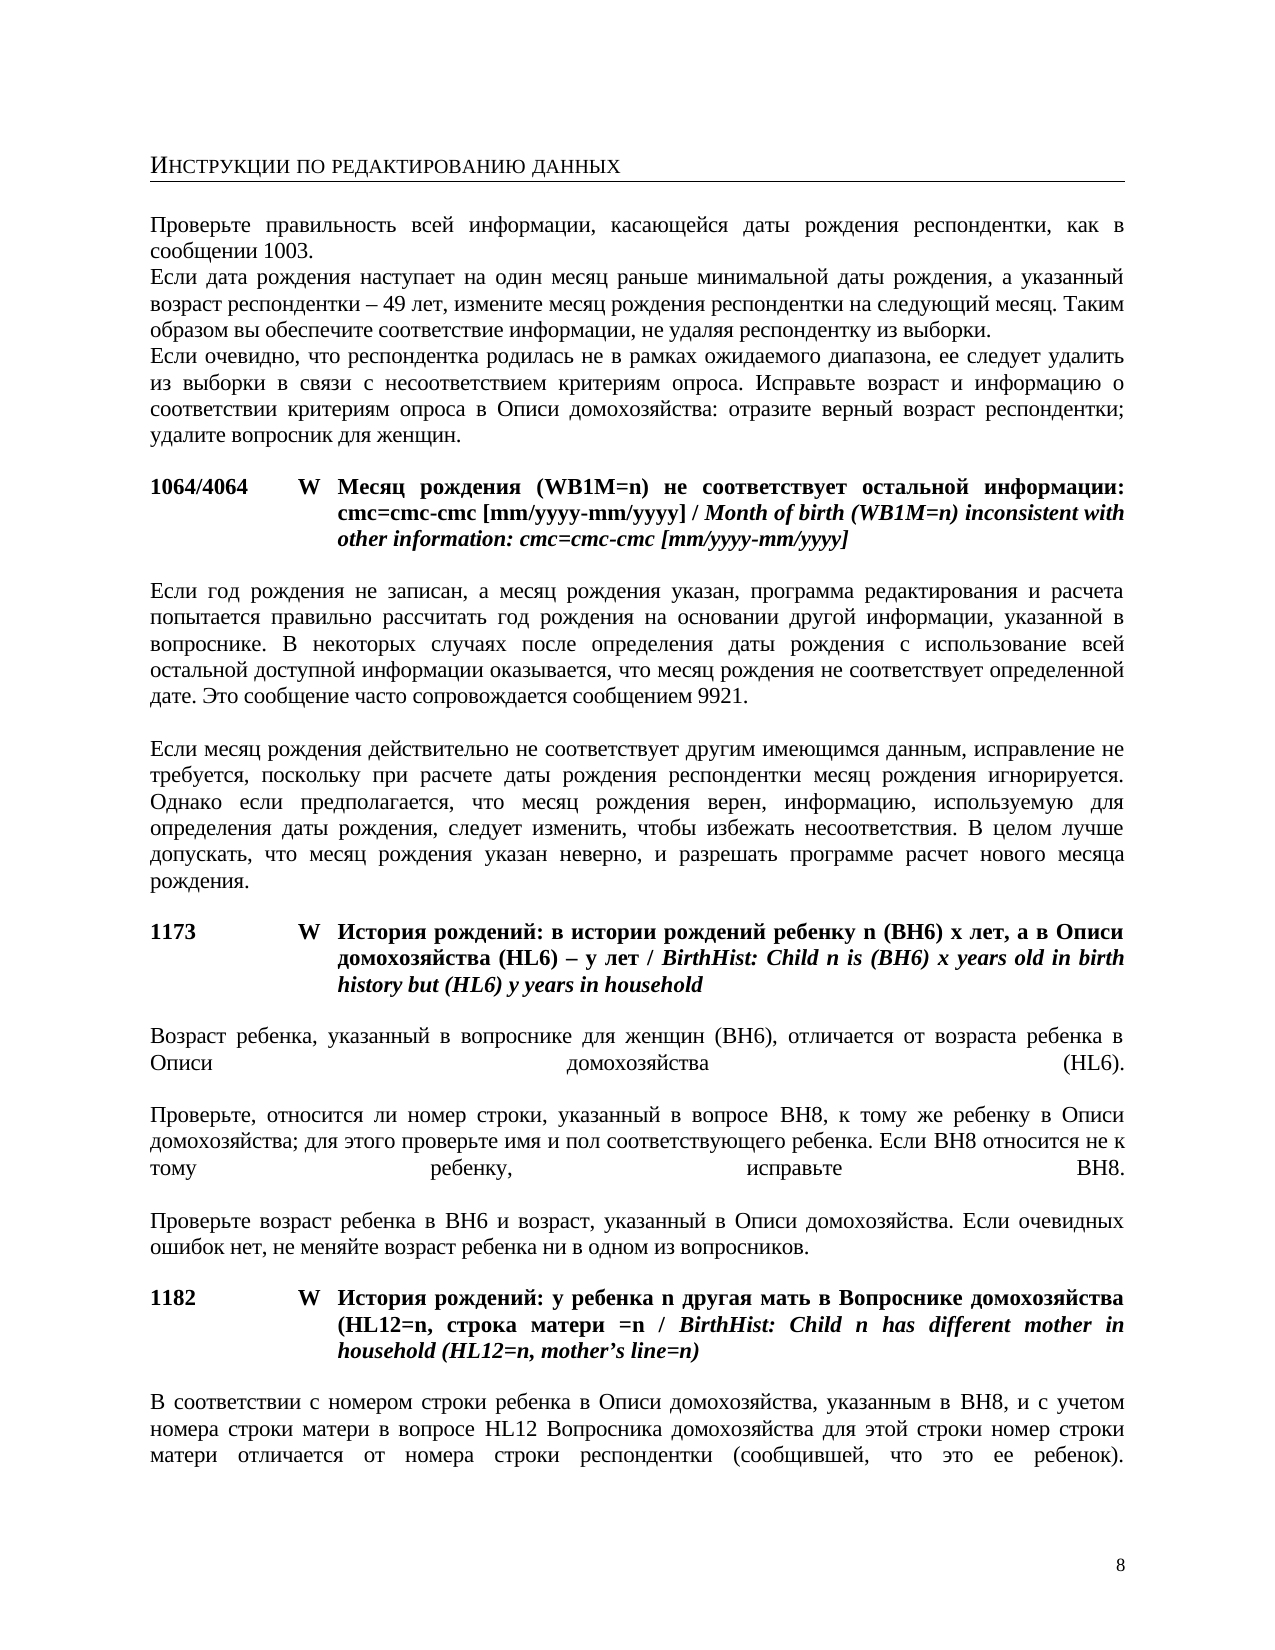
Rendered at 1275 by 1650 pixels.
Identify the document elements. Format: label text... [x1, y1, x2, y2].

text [150, 1388, 1125, 1494]
text Если очевидно, что респондентка родилась не в рамках ожидаемого диапазона, ее следует удалить из выборки в связи с несоответствием критериям опроса. Исправьте возраст и информацию о соответствии критериям опроса в Описи домохозяйства: отразите верный возраст респондентки; удалите вопросник для женщин. [150, 342, 1125, 448]
text 1064/4064 W Месяц рождения (WB1M=n) не соответствует остальной информации: cmc=cmc-cmc [mm/yyyy-mm/yyyy] / Month of birth (WB1M=n) inconsistent with other information: cmc=cmc-cmc [mm/yyyy-mm/yyyy] [150, 473, 1125, 552]
text 1182 W История рождений: у ребенка n другая мать в Вопроснике домохозяйства (HL12=n, строка матери =n / BirthHist: Child n has different mother in household (HL12=n, mother’s line=n) [150, 1284, 1125, 1363]
text Проверьте правильность всей информации, касающейся даты рождения респондентки, как в сообщении 1003. [150, 211, 1125, 263]
text Возраст ребенка, указанный в вопроснике для женщин (BH6), отличается от возраста ребенка в Описи домохозяйства (HL6). Проверьте, относится ли номер строки, указанный в вопросе BH8, к тому же ребенку в Описи домохозяйства; для этого проверьте имя и пол соответствующего ребенка. Если BH8 относится не к тому ребенку, исправьте BH8. Проверьте возраст ребенка в BH6 и возраст, указанный в Описи домохозяйства. Если очевидных ошибок нет, не меняйте возраст ребенка ни в одном из вопросников. [150, 1022, 1125, 1259]
text Если год рождения не записан, а месяц рождения указан, программа редактирования и расчета попытается правильно рассчитать год рождения на основании другой информации, указанной в вопроснике. В некоторых случаях после определения даты рождения с использование всей остальной доступной информации оказывается, что месяц рождения не соответствует определенной дате. Это сообщение часто сопровождается сообщением 9921. [150, 577, 1125, 709]
text Если дата рождения наступает на один месяц раньше минимальной даты рождения, а указанный возраст респондентки – 49 лет, измените месяц рождения респондентки на следующий месяц. Таким образом вы обеспечите соответствие информации, не удаляя респондентку из выборки. [150, 263, 1125, 342]
text Если месяц рождения действительно не соответствует другим имеющимся данным, исправление не требуется, поскольку при расчете даты рождения респондентки месяц рождения игнорируется. Однако если предполагается, что месяц рождения верен, информацию, используемую для определения даты рождения, следует изменить, чтобы избежать несоответствия. В целом лучше допускать, что месяц рождения указан неверно, и разрешать программе расчет нового месяца рождения. [150, 735, 1125, 893]
text 1173 W История рождений: в истории рождений ребенку n (BH6) x лет, а в Описи домохозяйства (HL6) – y лет / BirthHist: Child n is (BH6) x years old in birth history but (HL6) y years in household [150, 918, 1125, 997]
